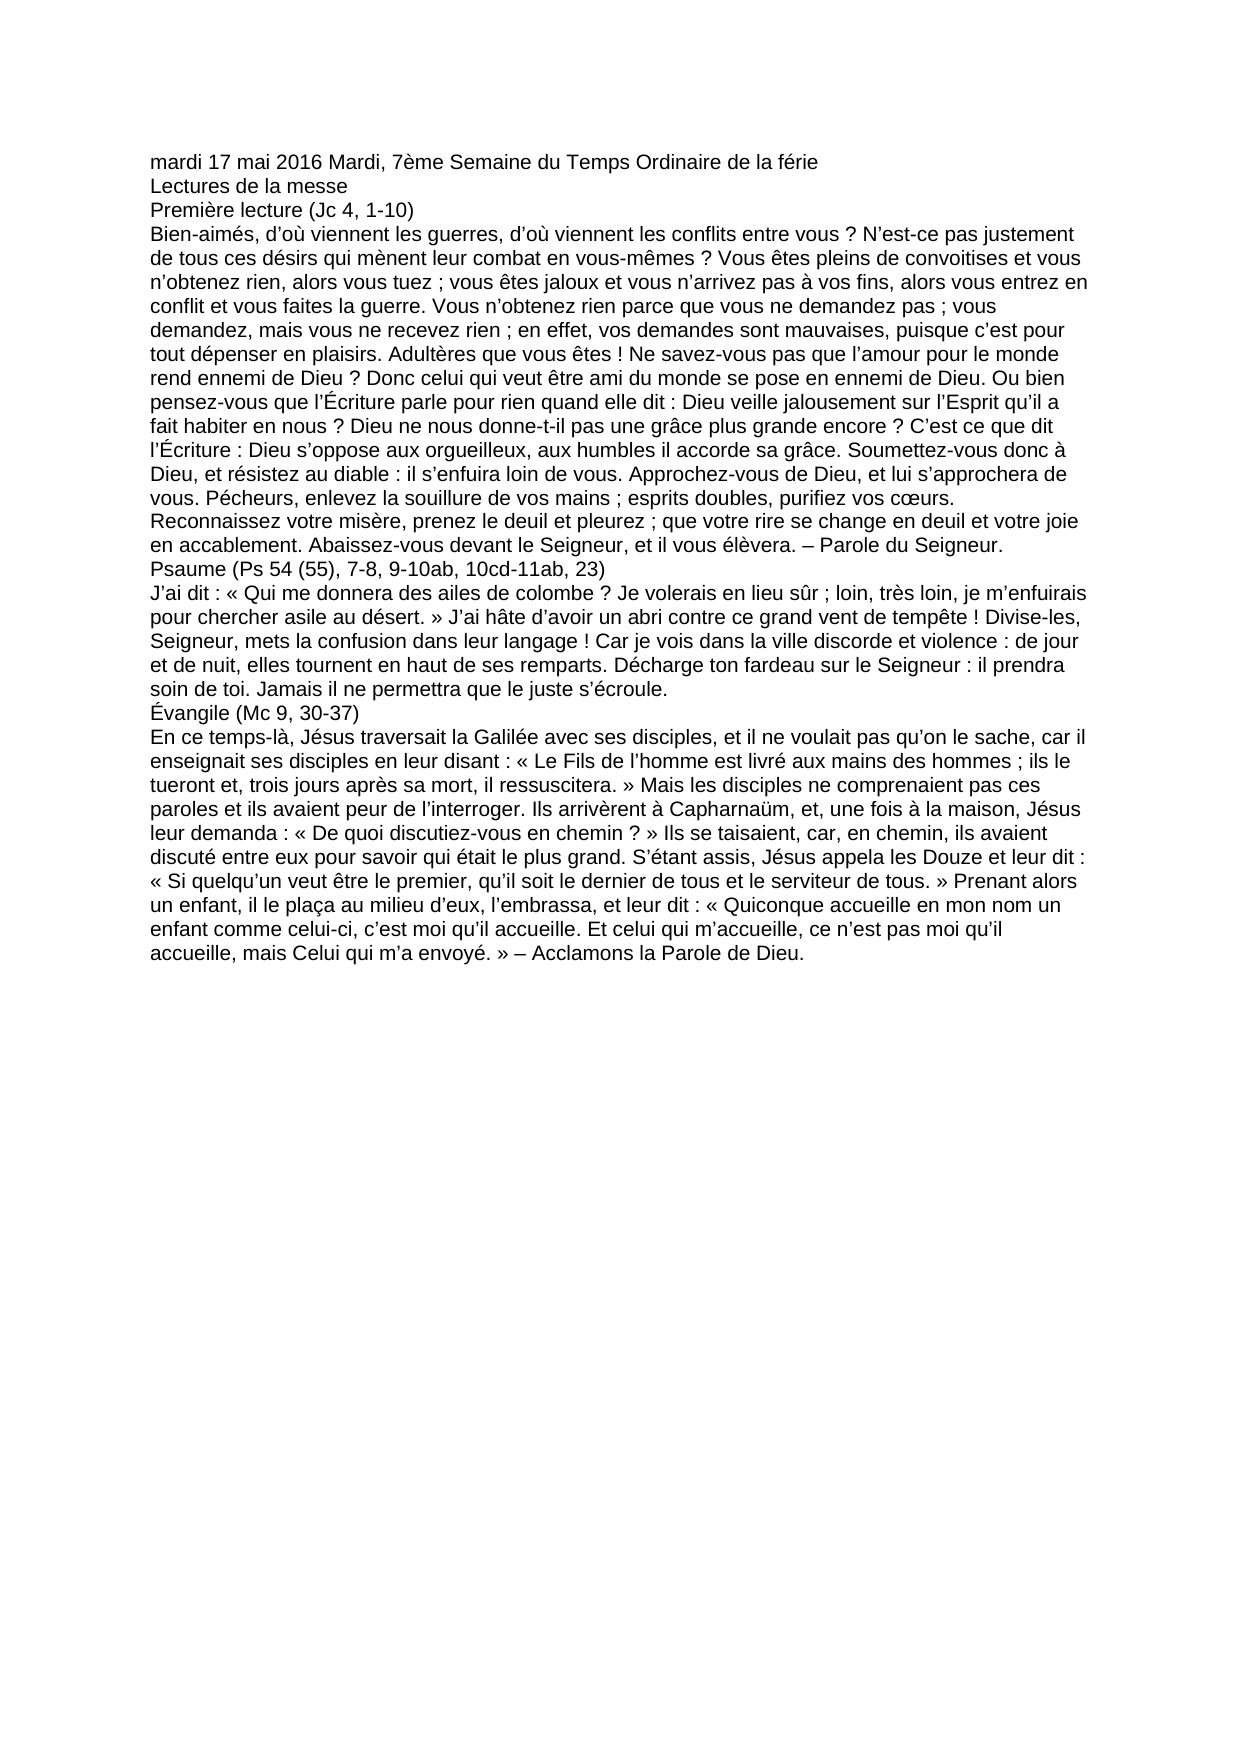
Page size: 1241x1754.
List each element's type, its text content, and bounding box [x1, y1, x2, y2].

text J’ai dit : « Qui me donnera des ailes de colombe ? Je volerais en lieu sûr ; loin, très loin, je m’enfuirais pour chercher asile au désert. » J’ai hâte d’avoir un abri contre ce grand vent de tempête ! Divise-les, Seigneur, mets la confusion dans leur langage ! Car je vois dans la ville discorde et violence : de jour et de nuit, elles tournent en haut de ses remparts. Décharge ton fardeau sur le Seigneur : il prendra soin de toi. Jamais il ne permettra que le juste s’écroule. [150, 581, 1090, 701]
text Bien-aimés, d’où viennent les guerres, d’où viennent les conflits entre vous ? N’est-ce pas justement de tous ces désirs qui mènent leur combat en vous-mêmes ? Vous êtes pleins de convoitises et vous n’obtenez rien, alors vous tuez ; vous êtes jaloux et vous n’arrivez pas à vos fins, alors vous entrez en conflit et vous faites la guerre. Vous n’obtenez rien parce que vous ne demandez pas ; vous demandez, mais vous ne recevez rien ; en effet, vos demandes sont mauvaises, puisque c’est pour tout dépenser en plaisirs. Adultères que vous êtes ! Ne savez-vous pas que l’amour pour le monde rend ennemi de Dieu ? Donc celui qui veut être ami du monde se pose en ennemi de Dieu. Ou bien pensez-vous que l’Écriture parle pour rien quand elle dit : Dieu veille jalousement sur l’Esprit qu’il a fait habiter en nous ? Dieu ne nous donne-t-il pas une grâce plus grande encore ? C’est ce que dit l’Écriture : Dieu s’oppose aux orgueilleux, aux humbles il accorde sa grâce. Soumettez-vous donc à Dieu, et résistez au diable : il s’enfuira loin de vous. Approchez-vous de Dieu, et lui s’approchera de vous. Pécheurs, enlevez la souillure de vos mains ; esprits doubles, purifiez vos cœurs. Reconnaissez votre misère, prenez le deuil et pleurez ; que votre rire se change en deuil et votre joie en accablement. Abaissez-vous devant le Seigneur, et il vous élèvera. – Parole du Seigneur. [150, 222, 1090, 557]
text En ce temps-là, Jésus traversait la Galilée avec ses disciples, et il ne voulait pas qu’on le sache, car il enseignait ses disciples en leur disant : « Le Fils de l’homme est livré aux mains des hommes ; ils le tueront et, trois jours après sa mort, il ressuscitera. » Mais les disciples ne comprenaient pas ces paroles et ils avaient peur de l’interroger. Ils arrivèrent à Capharnaüm, et, une fois à la maison, Jésus leur demanda : « De quoi discutiez-vous en chemin ? » Ils se taisaient, car, en chemin, ils avaient discuté entre eux pour savoir qui était le plus grand. S’étant assis, Jésus appela les Douze et leur dit : « Si quelqu’un veut être le premier, qu’il soit le dernier de tous et le serviteur de tous. » Prenant alors un enfant, il le plaça au milieu d’eux, l’embrassa, et leur dit : « Quiconque accueille en mon nom un enfant comme celui-ci, c’est moi qu’il accueille. Et celui qui m’accueille, ce n’est pas moi qu’il accueille, mais Celui qui m’a envoyé. » – Acclamons la Parole de Dieu. [150, 725, 1090, 964]
